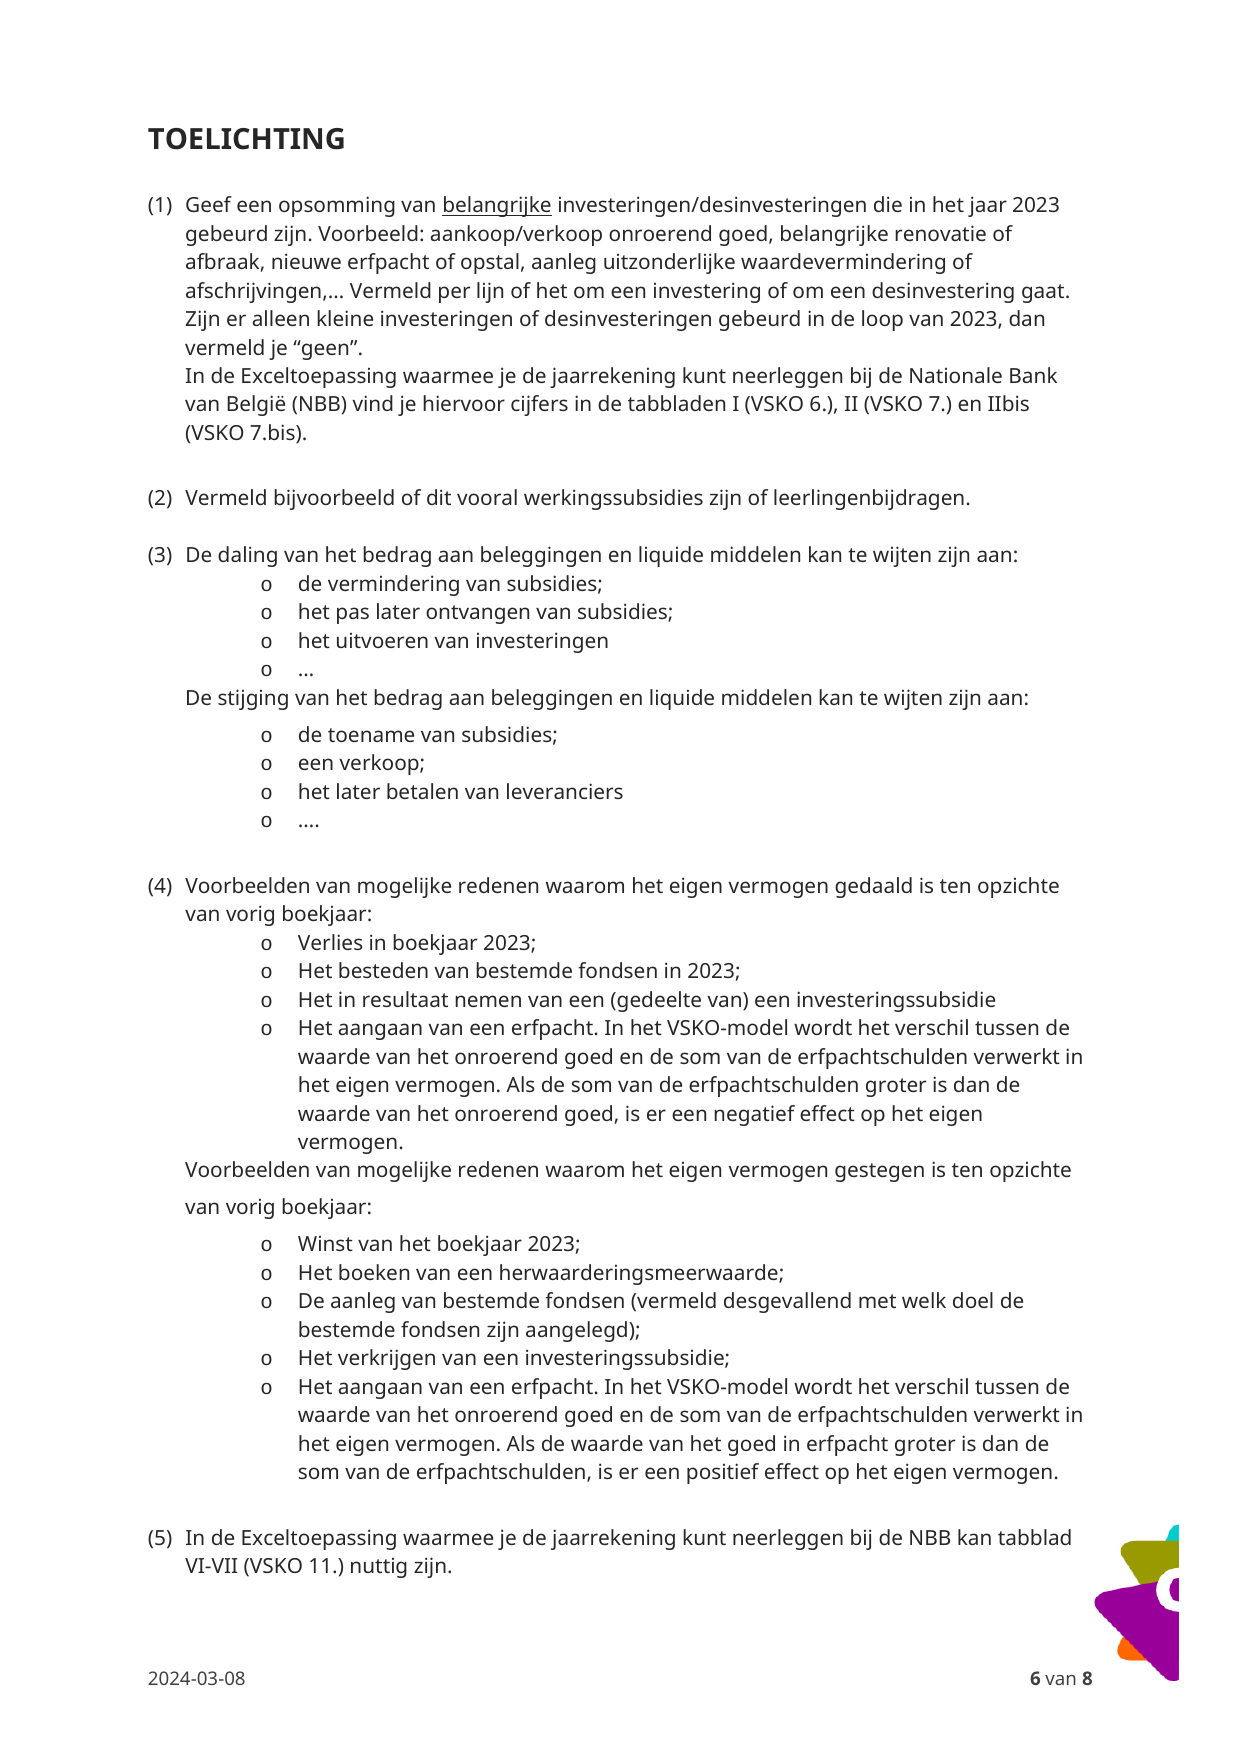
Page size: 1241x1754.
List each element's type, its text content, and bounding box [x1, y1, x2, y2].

list Winst van het boekjaar 2023; [260, 1229, 1092, 1258]
list De aanleg van bestemde fondsen (vermeld desgevallend met welk doel de bestemde fondsen zijn aangelegd); [260, 1286, 1092, 1343]
list Vermeld bijvoorbeeld of dit vooral werkingssubsidies zijn of leerlingenbijdragen. [148, 483, 1092, 512]
list Het verkrijgen van een investeringssubsidie; [260, 1343, 1092, 1372]
list het pas later ontvangen van subsidies; [260, 597, 1092, 626]
list het uitvoeren van investeringen [260, 626, 1092, 654]
list … [260, 654, 1092, 683]
list de toename van subsidies; [260, 720, 1092, 748]
list Voorbeelden van mogelijke redenen waarom het eigen vermogen gedaald is ten opzichte van vorig boekjaar: [148, 871, 1092, 928]
list Het in resultaat nemen van een (gedeelte van) een investeringssubsidie [260, 985, 1092, 1013]
list De daling van het bedrag aan beleggingen en liquide middelen kan te wijten zijn aan: [148, 540, 1092, 569]
list Voorbeelden van mogelijke redenen waarom het eigen vermogen gestegen is ten opzichte van vorig boekjaar: [185, 1156, 1092, 1221]
picture [1092, 1519, 1182, 1685]
list …. [260, 805, 1092, 834]
list De stijging van het bedrag aan beleggingen en liquide middelen kan te wijten zijn aan: [185, 683, 1092, 711]
list een verkoop; [260, 748, 1092, 777]
list Het besteden van bestemde fondsen in 2023; [260, 956, 1092, 985]
list Het aangaan van een erfpacht. In het VSKO-model wordt het verschil tussen de waarde van het onroerend goed en de som van de erfpachtschulden verwerkt in het eigen vermogen. Als de som van de erfpachtschulden groter is dan de waarde van het onroerend goed, is er een negatief effect op het eigen vermogen. [260, 1013, 1092, 1156]
list het later betalen van leveranciers [260, 777, 1092, 805]
list de vermindering van subsidies; [260, 569, 1092, 597]
list Het aangaan van een erfpacht. In het VSKO-model wordt het verschil tussen de waarde van het onroerend goed en de som van de erfpachtschulden verwerkt in het eigen vermogen. Als de waarde van het goed in erfpacht groter is dan de som van de erfpachtschulden, is er een positief effect op het eigen vermogen. [260, 1372, 1092, 1486]
list Geef een opsomming van belangrijke investeringen/desinvesteringen die in het jaar 2023 gebeurd zijn. Voorbeeld: aankoop/verkoop onroerend goed, belangrijke renovatie of afbraak, nieuwe erfpacht of opstal, aanleg uitzonderlijke waardevermindering of afschrijvingen,… Vermeld per lijn of het om een investering of om een desinvestering gaat. Zijn er alleen kleine investeringen of desinvesteringen gebeurd in de loop van 2023, dan vermeld je “geen”. [148, 191, 1092, 361]
list Het boeken van een herwaarderingsmeerwaarde; [260, 1258, 1092, 1286]
list In de Exceltoepassing waarmee je de jaarrekening kunt neerleggen bij de Nationale Bank van België (NBB) vind je hiervoor cijfers in de tabbladen I (VSKO 6.), II (VSKO 7.) en IIbis (VSKO 7.bis). [185, 361, 1092, 446]
text TOELICHTING [148, 118, 1092, 158]
list Verlies in boekjaar 2023; [260, 928, 1092, 956]
list In de Exceltoepassing waarmee je de jaarrekening kunt neerleggen bij de NBB kan tabblad VI-VII (VSKO 11.) nuttig zijn. [148, 1523, 1092, 1579]
